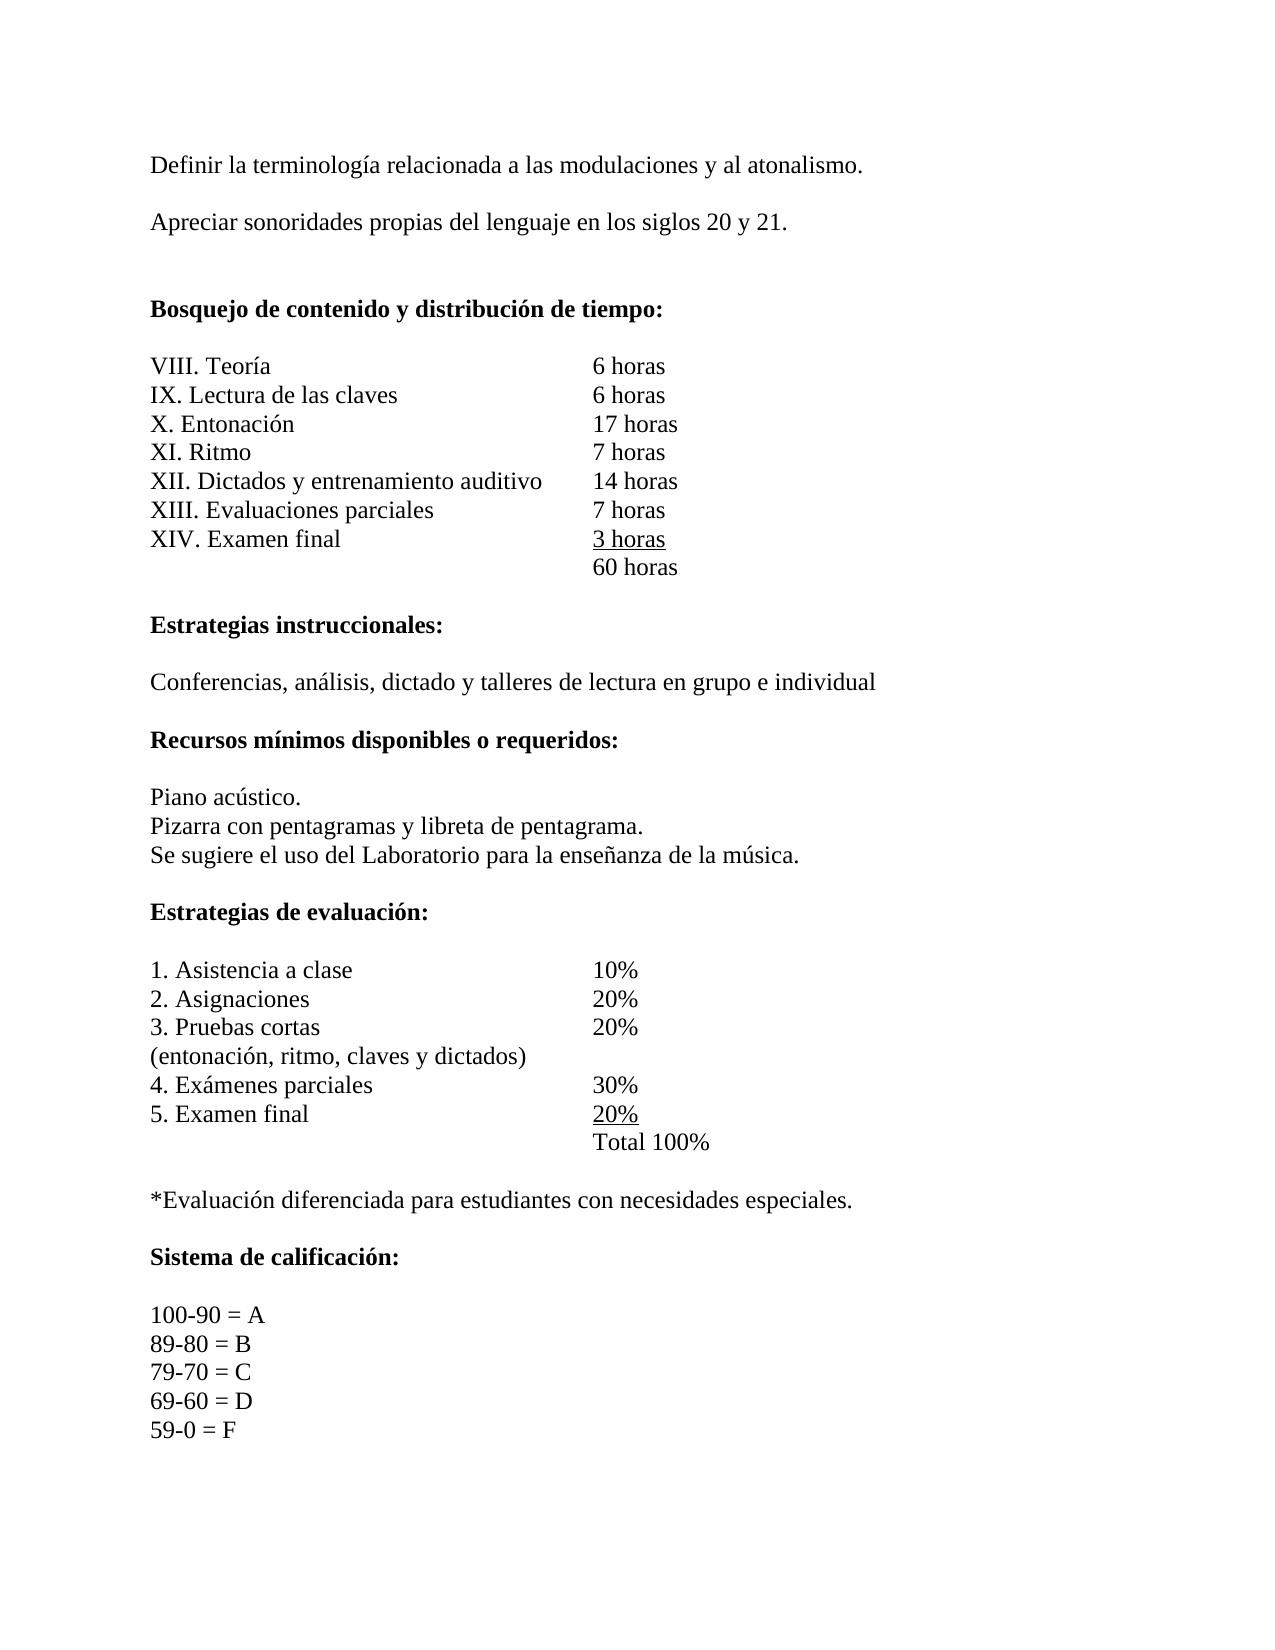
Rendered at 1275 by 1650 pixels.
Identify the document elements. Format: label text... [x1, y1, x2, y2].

text 4. Exámenes parciales 30% [150, 1070, 1125, 1099]
text Piano acústico. [150, 782, 1125, 811]
text Estrategias de evaluación: [150, 897, 1125, 926]
text IX. Lectura de las claves 6 horas [150, 380, 1125, 409]
text Se sugiere el uso del Laboratorio para la enseñanza de la música. [150, 840, 1125, 869]
text XII. Dictados y entrenamiento auditivo 14 horas [150, 466, 1125, 495]
text 60 horas [519, 552, 1125, 581]
text 3. Pruebas cortas 20% [150, 1012, 1125, 1041]
text Apreciar sonoridades propias del lenguaje en los siglos 20 y 21. [150, 207, 1125, 236]
text 79-70 = C [150, 1357, 1125, 1386]
text 5. Examen final 20% [150, 1099, 1125, 1127]
text Total 100% [519, 1127, 1125, 1156]
text 1. Asistencia a clase 10% [150, 955, 1125, 984]
text Pizarra con pentagramas y libreta de pentagrama. [150, 811, 1125, 840]
text 89-80 = B [150, 1329, 1125, 1357]
text *Evaluación diferenciada para estudiantes con necesidades especiales. [150, 1185, 1125, 1214]
text XIII. Evaluaciones parciales 7 horas [150, 495, 1125, 524]
text 59-0 = F [150, 1415, 1125, 1444]
text 69-60 = D [150, 1386, 1125, 1415]
text Sistema de calificación: [150, 1242, 1125, 1271]
text Definir la terminología relacionada a las modulaciones y al atonalismo. [150, 150, 1125, 179]
text X. Entonación 17 horas [150, 409, 1125, 437]
text Estrategias instruccionales: [150, 610, 1125, 639]
text Bosquejo de contenido y distribución de tiempo: [150, 294, 1125, 322]
text XIV. Examen final 3 horas [150, 524, 1125, 552]
text XI. Ritmo 7 horas [150, 437, 1125, 466]
text Conferencias, análisis, dictado y talleres de lectura en grupo e individual [150, 667, 1125, 696]
text 2. Asignaciones 20% [150, 984, 1125, 1012]
text VIII. Teoría 6 horas [150, 351, 1125, 380]
text 100-90 = A [150, 1300, 1125, 1329]
text Recursos mínimos disponibles o requeridos: [150, 725, 1125, 754]
text (entonación, ritmo, claves y dictados) [150, 1041, 1125, 1070]
